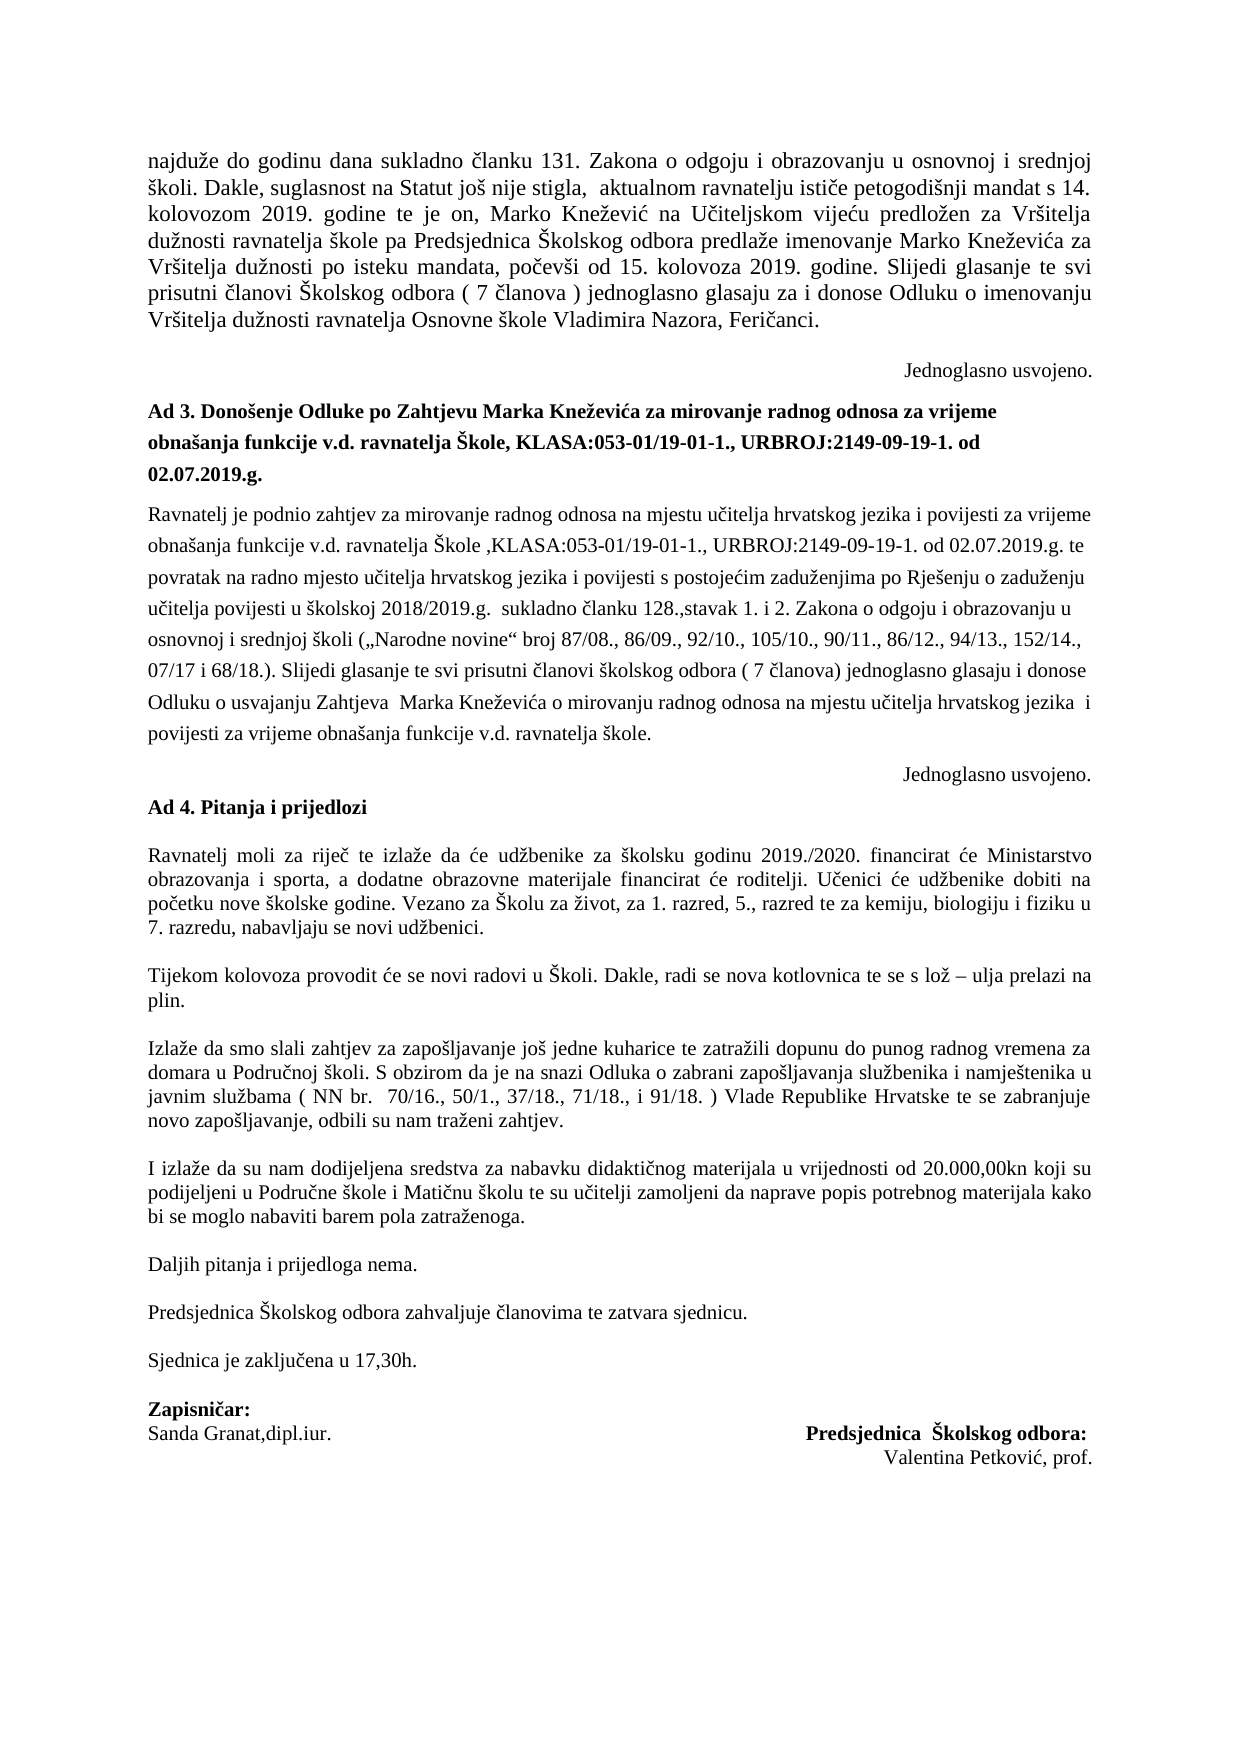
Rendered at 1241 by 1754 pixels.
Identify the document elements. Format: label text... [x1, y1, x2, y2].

text Jednoglasno usvojeno. [148, 754, 1093, 786]
text Ad 4. Pitanja i prijedlozi [148, 795, 1093, 819]
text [148, 148, 1093, 332]
text Predsjednica Školskog odbora zahvaljuje članovima te zatvara sjednicu. [148, 1300, 1093, 1324]
text Sjednica je zaključena u 17,30h. [148, 1348, 1093, 1372]
text I izlaže da su nam dodijeljena sredstva za nabavku didaktičnog materijala u vrijednosti od 20.000,00kn koji su podijeljeni u Područne škole i Matičnu školu te su učitelji zamoljeni da naprave popis potrebnog materijala kako bi se moglo nabaviti barem pola zatraženoga. [148, 1156, 1093, 1228]
text Ravnatelj moli za riječ te izlaže da će udžbenike za školsku godinu 2019./2020. financirat će Ministarstvo obrazovanja i sporta, a dodatne obrazovne materijale financirat će roditelji. Učenici će udžbenike dobiti na početku nove školske godine. Vezano za Školu za život, za 1. razred, 5., razred te za kemiju, biologiju i fiziku u 7. razredu, nabavljaju se novi udžbenici. [148, 843, 1093, 939]
text Sanda Granat,dipl.iur. Predsjednica Školskog odbora: [148, 1421, 1093, 1445]
text Tijekom kolovoza provodit će se novi radovi u Školi. Dakle, radi se nova kotlovnica te se s lož – ulja prelazi na plin. [148, 963, 1093, 1012]
text Zapisničar: [148, 1397, 1093, 1421]
text Ad 3. Donošenje Odluke po Zahtjevu Marka Kneževića za mirovanje radnog odnosa za vrijeme obnašanja funkcije v.d. ravnatelja Škole, KLASA:053-01/19-01-1., URBROJ:2149-09-19-1. od 02.07.2019.g. [148, 392, 1093, 486]
text Izlaže da smo slali zahtjev za zapošljavanje još jedne kuharice te zatražili dopunu do punog radnog vremena za domara u Područnoj školi. S obzirom da je na snazi Odluka o zabrani zapošljavanja službenika i namještenika u javnim službama ( NN br. 70/16., 50/1., 37/18., 71/18., i 91/18. ) Vlade Republike Hrvatske te se zabranjuje novo zapošljavanje, odbili su nam traženi zahtjev. [148, 1036, 1093, 1132]
text Jednoglasno usvojeno. [148, 358, 1093, 382]
text Daljih pitanja i prijedloga nema. [148, 1252, 1093, 1276]
text Valentina Petković, prof. [148, 1445, 1093, 1469]
text Ravnatelj je podnio zahtjev za mirovanje radnog odnosa na mjestu učitelja hrvatskog jezika i povijesti za vrijeme obnašanja funkcije v.d. ravnatelja Škole ,KLASA:053-01/19-01-1., URBROJ:2149-09-19-1. od 02.07.2019.g. te povratak na radno mjesto učitelja hrvatskog jezika i povijesti s postojećim zaduženjima po Rješenju o zaduženju učitelja povijesti u školskoj 2018/2019.g. sukladno članku 128.,stavak 1. i 2. Zakona o odgoju i obrazovanju u osnovnoj i srednjoj školi („Narodne novine“ broj 87/08., 86/09., 92/10., 105/10., 90/11., 86/12., 94/13., 152/14., 07/17 i 68/18.). Slijedi glasanje te svi prisutni članovi školskog odbora ( 7 članova) jednoglasno glasaju i donose Odluku o usvajanju Zahtjeva Marka Kneževića o mirovanju radnog odnosa na mjestu učitelja hrvatskog jezika i povijesti za vrijeme obnašanja funkcije v.d. ravnatelja škole. [148, 495, 1093, 745]
